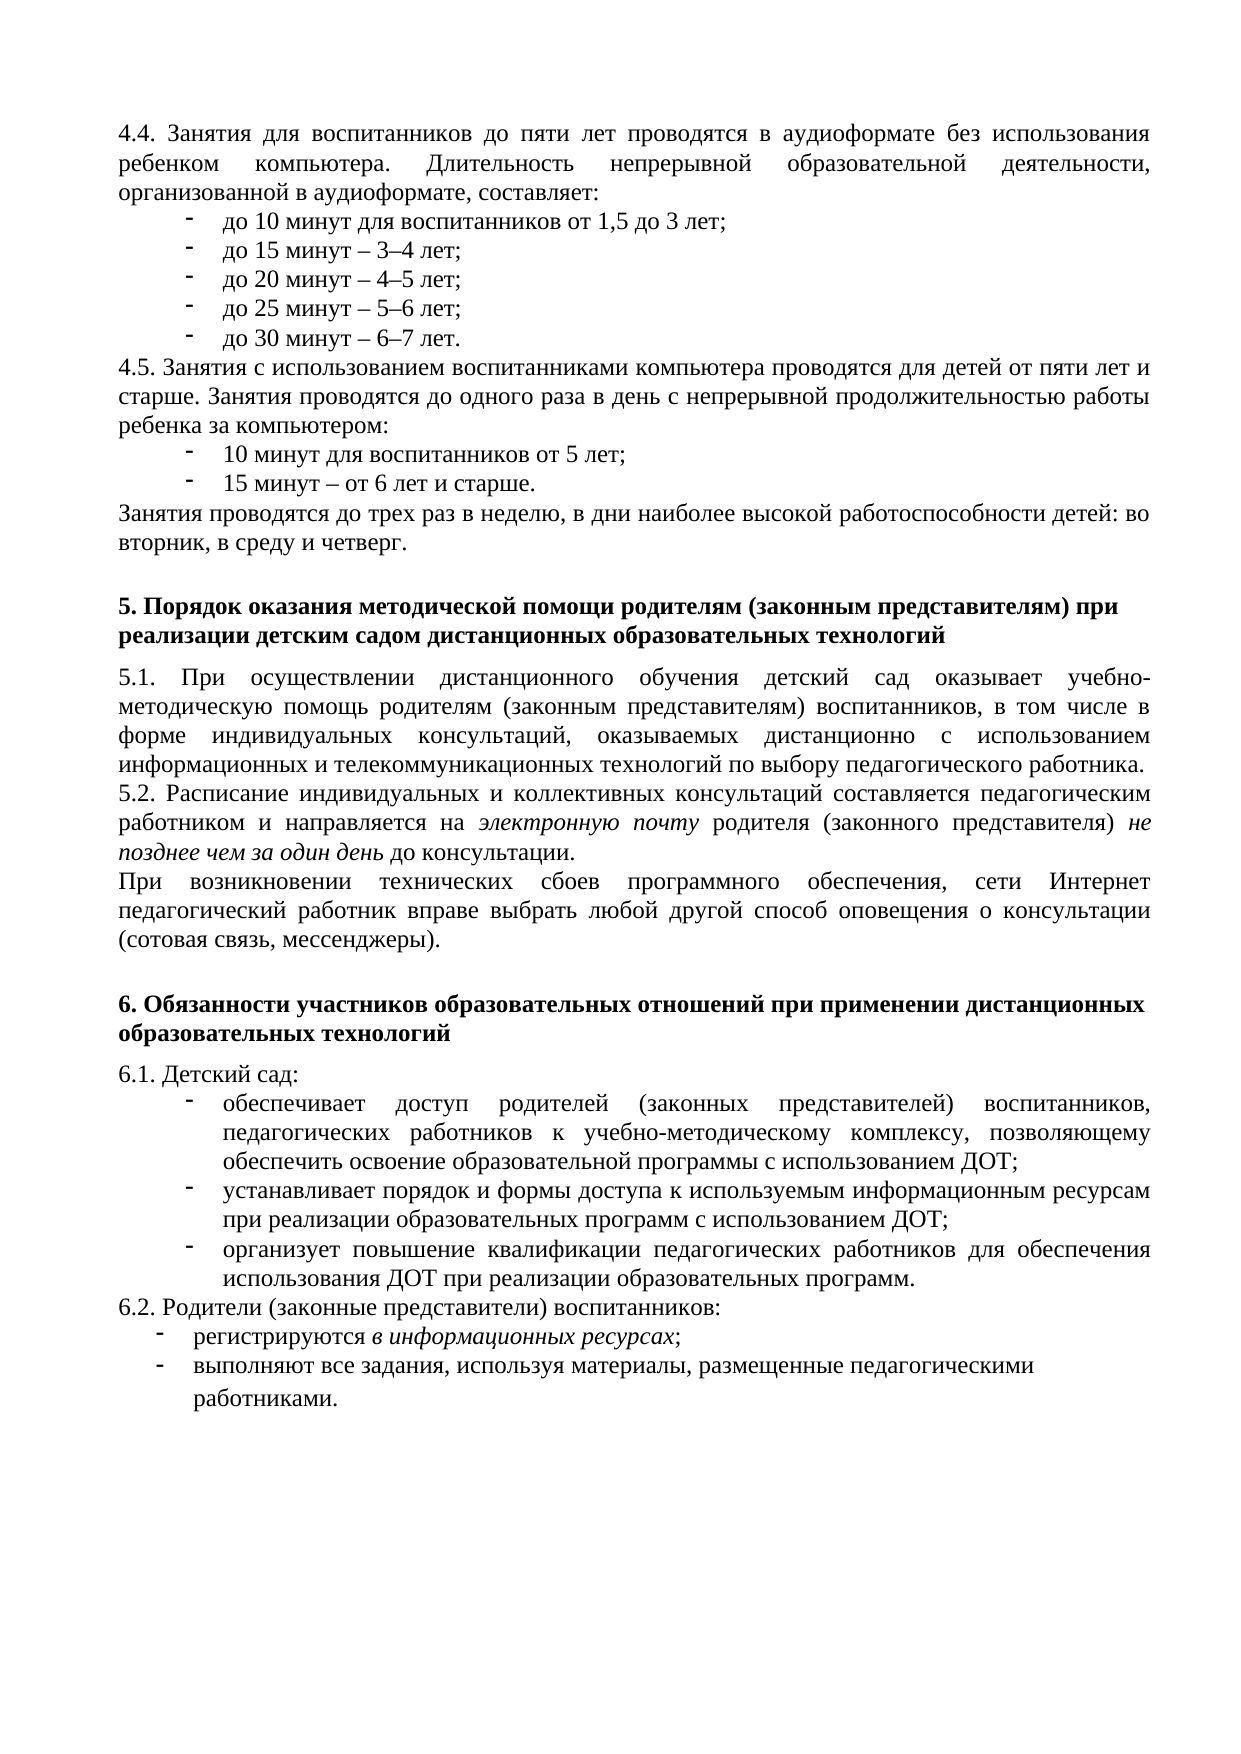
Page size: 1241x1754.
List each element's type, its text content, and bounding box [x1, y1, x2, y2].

list 15 минут – от 6 лет и старше. [185, 468, 1152, 497]
text 6.2. Родители (законные представители) воспитанников: [118, 1292, 1152, 1321]
list до 20 минут – 4–5 лет; [185, 264, 1152, 293]
list до 25 минут – 5–6 лет; [185, 293, 1152, 322]
list до 30 минут – 6–7 лет. [185, 322, 1152, 351]
text 6.1. Детский сад: [118, 1058, 1152, 1087]
text 4.5. Занятия с использованием воспитанниками компьютера проводятся для детей от пяти лет и старше. Занятия проводятся до одного раза в день с непрерывной продолжительностью работы ребенка за компьютером: [118, 351, 1152, 439]
text При возникновении технических сбоев программного обеспечения, сети Интернет педагогический работник вправе выбрать любой другой способ оповещения о консультации (сотовая связь, мессенджеры). [118, 865, 1152, 953]
list организует повышение квалификации педагогических работников для обеспечения использования ДОТ при реализации образовательных программ. [185, 1233, 1152, 1292]
text 5.2. Расписание индивидуальных и коллективных консультаций составляется педагогическим работником и направляется на электронную почту родителя (законного представителя) не позднее чем за один день до консультации. [118, 778, 1152, 865]
list до 10 минут для воспитанников от 1,5 до 3 лет; [185, 206, 1152, 235]
text 5. Порядок оказания методической помощи родителям (законным представителям) при реализации детским садом дистанционных образовательных технологий [118, 591, 1152, 649]
text Занятия проводятся до трех раз в неделю, в дни наиболее высокой работоспособности детей: во вторник, в среду и четверг. [118, 497, 1152, 556]
text 6. Обязанности участников образовательных отношений при применении дистанционных образовательных технологий [118, 988, 1152, 1047]
text 4.4. Занятия для воспитанников до пяти лет проводятся в аудиоформате без использования ребенком компьютера. Длительность непрерывной образовательной деятельности, организованной в аудиоформате, составляет: [118, 118, 1152, 206]
text 5.1. При осуществлении дистанционного обучения детский сад оказывает учебно-методическую помощь родителям (законным представителям) воспитанников, в том числе в форме индивидуальных консультаций, оказываемых дистанционно с использованием информационных и телекоммуникационных технологий по выбору педагогического работника. [118, 661, 1152, 778]
list обеспечивает доступ родителей (законных представителей) воспитанников, педагогических работников к учебно-методическому комплексу, позволяющему обеспечить освоение образовательной программы с использованием ДОТ; [185, 1087, 1152, 1175]
list устанавливает порядок и формы доступа к используемым информационным ресурсам при реализации образовательных программ с использованием ДОТ; [185, 1175, 1152, 1233]
list до 15 минут – 3–4 лет; [185, 235, 1152, 264]
list 10 минут для воспитанников от 5 лет; [185, 439, 1152, 468]
list регистрируются в информационных ресурсах; [156, 1321, 1152, 1350]
list выполняют все задания, используя материалы, размещенные педагогическими работниками. [156, 1350, 1152, 1412]
